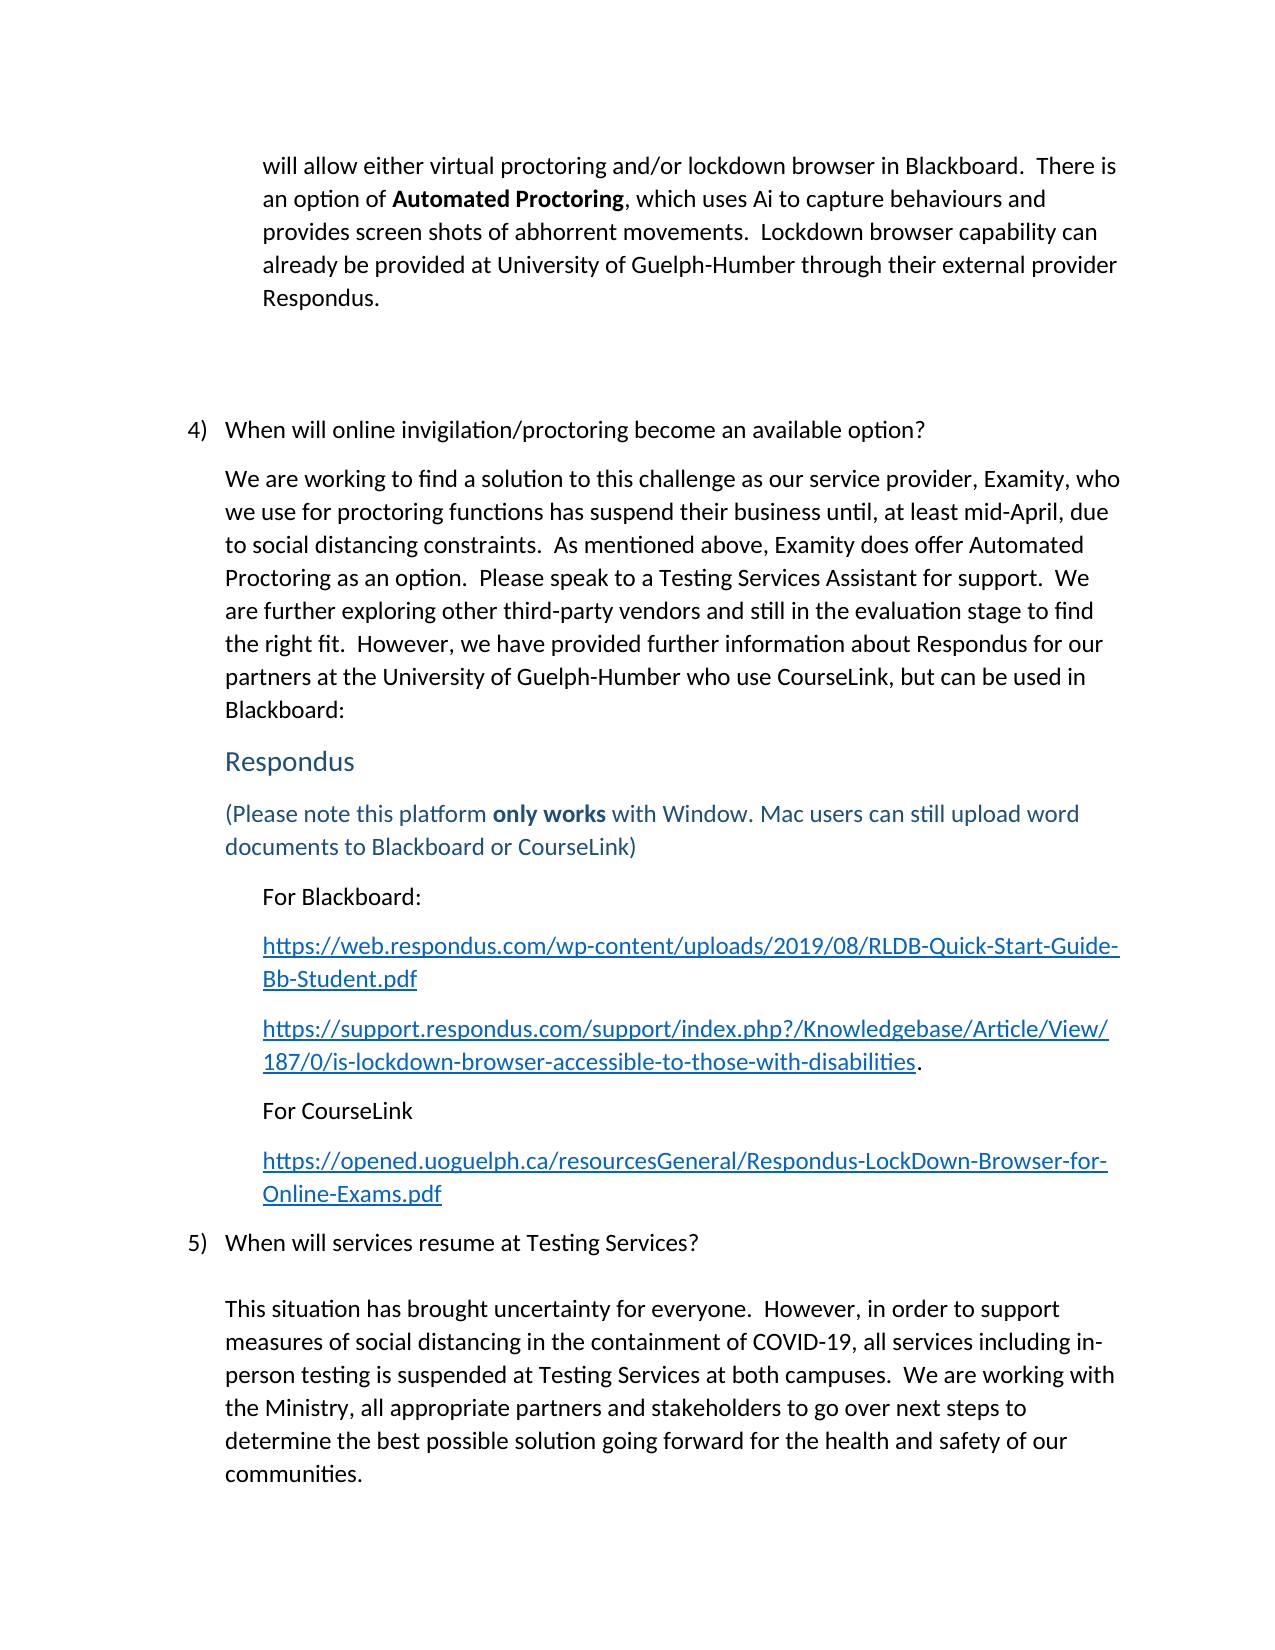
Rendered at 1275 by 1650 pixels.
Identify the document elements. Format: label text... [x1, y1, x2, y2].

text For Blackboard: [262, 881, 1125, 911]
list When will online invigilation/proctoring become an available option? [187, 414, 1125, 444]
list This situation has brought uncertainty for everyone. However, in order to support measures of social distancing in the containment of COVID-19, all services including in-person testing is suspended at Testing Services at both campuses. We are working with the Ministry, all appropriate partners and stakeholders to go over next steps to determine the best possible solution going forward for the health and safety of our communities. [225, 1293, 1125, 1488]
text For CourseLink [262, 1096, 1125, 1126]
text (Please note this platform only works with Window. Mac users can still upload word documents to Blackboard or CourseLink) [225, 798, 1125, 862]
text We are working to find a solution to this challenge as our service provider, Examity, who we use for proctoring functions has suspend their business until, at least mid-April, due to social distancing constraints. As mentioned above, Examity does offer Automated Proctoring as an option. Please speak to a Testing Services Assistant for support. We are further exploring other third-party vendors and still in the evaluation stage to find the right fit. However, we have provided further information about Respondus for our partners at the University of Guelph-Humber who use CourseLink, but can be used in Blackboard: [225, 463, 1125, 724]
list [225, 150, 1125, 312]
text https://opened.uoguelph.ca/resourcesGeneral/Respondus-LockDown-Browser-for-Online-Exams.pdf [262, 1145, 1125, 1208]
text Respondus [225, 743, 1125, 779]
text https://web.respondus.com/wp-content/uploads/2019/08/RLDB-Quick-Start-Guide-Bb-Student.pdf [262, 931, 1125, 994]
text https://support.respondus.com/support/index.php?/Knowledgebase/Article/View/187/0/is-lockdown-browser-accessible-to-those-with-disabilities. [262, 1013, 1125, 1076]
list When will services resume at Testing Services? [187, 1228, 1125, 1258]
